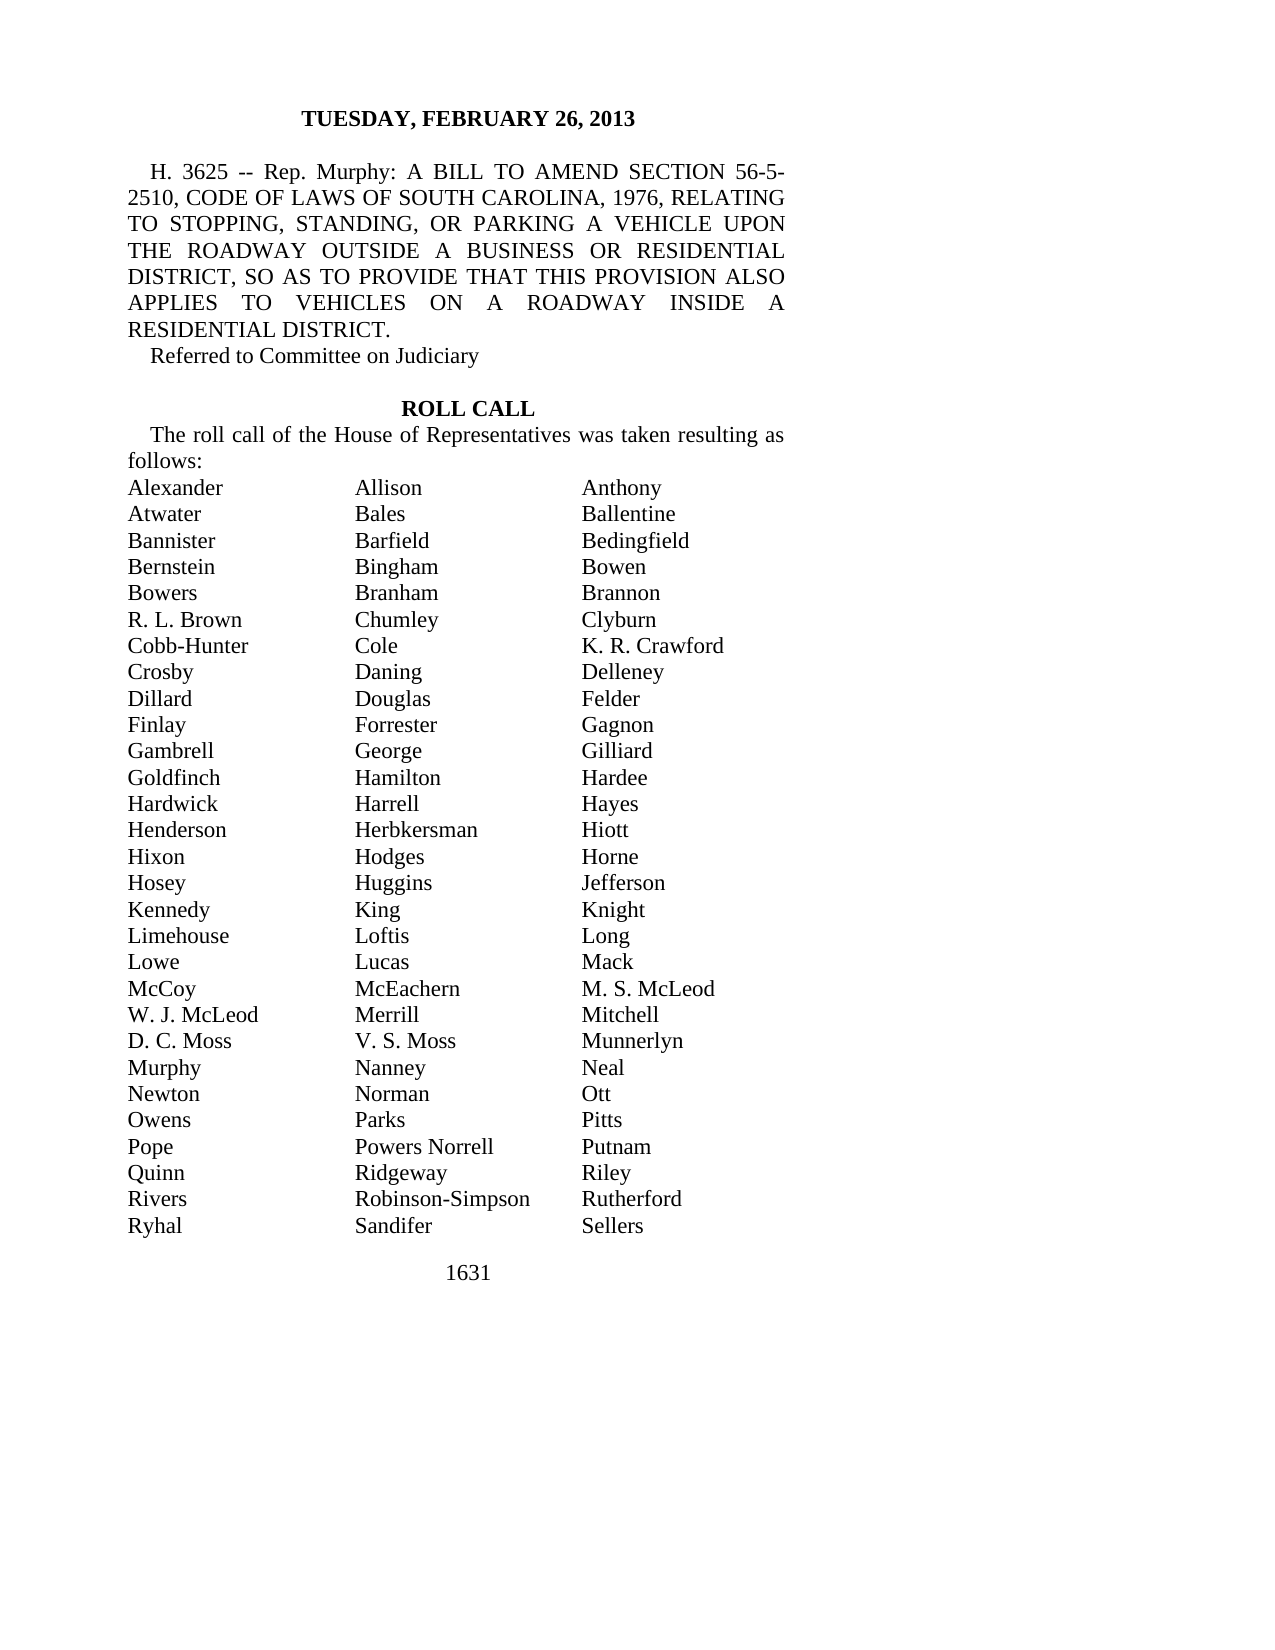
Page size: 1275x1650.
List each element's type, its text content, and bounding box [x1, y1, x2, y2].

table_cell Bedingfield [570, 527, 797, 553]
table_cell Forrester [343, 711, 570, 737]
table_cell Gilliard [570, 738, 797, 764]
table_cell Putnam [570, 1133, 797, 1159]
table_cell Jefferson [570, 869, 797, 896]
table_cell McEachern [343, 975, 570, 1001]
table_cell Dillard [116, 685, 343, 711]
table_cell Pitts [570, 1106, 797, 1133]
table_cell Hosey [116, 869, 343, 896]
table_cell Harrell [343, 790, 570, 817]
table_cell Hodges [343, 843, 570, 869]
table_cell Norman [343, 1080, 570, 1106]
table_cell Munnerlyn [570, 1028, 797, 1054]
table_cell Parks [343, 1106, 570, 1133]
table_cell Murphy [116, 1054, 343, 1080]
table_cell Powers Norrell [343, 1133, 570, 1159]
table_cell Robinson-Simpson [343, 1186, 570, 1212]
table_cell Felder [570, 685, 797, 711]
table_cell Kennedy [116, 896, 343, 922]
table_cell Nanney [343, 1054, 570, 1080]
table_cell V. S. Moss [343, 1028, 570, 1054]
table_cell Sellers [570, 1212, 797, 1238]
table_header Alexander [116, 474, 343, 500]
table_cell Merrill [343, 1001, 570, 1027]
table_cell King [343, 896, 570, 922]
table_cell Hixon [116, 843, 343, 869]
table_cell Hiott [570, 817, 797, 843]
table_cell Pope [116, 1133, 343, 1159]
table_cell Branham [343, 579, 570, 606]
table_cell Gambrell [116, 738, 343, 764]
table_cell Mack [570, 948, 797, 975]
text H. 3625 -- Rep. Murphy: A BILL TO AMEND SECTION 56-5-2510, CODE OF LAWS OF SOUTH CAROLINA, 1976, RELATING TO STOPPING, STANDING, OR PARKING A VEHICLE UPON THE ROADWAY OUTSIDE A BUSINESS OR RESIDENTIAL DISTRICT, SO AS TO PROVIDE THAT THIS PROVISION ALSO APPLIES TO VEHICLES ON A ROADWAY INSIDE A RESIDENTIAL DISTRICT. [127, 158, 786, 342]
table_cell Barfield [343, 527, 570, 553]
table_cell Neal [570, 1054, 797, 1080]
table_cell Horne [570, 843, 797, 869]
table_cell Long [570, 922, 797, 948]
table_cell Hardwick [116, 790, 343, 817]
table_cell Loftis [343, 922, 570, 948]
table_cell McCoy [116, 975, 343, 1001]
table_cell Bales [343, 500, 570, 527]
table_cell Hamilton [343, 764, 570, 790]
table_cell Newton [116, 1080, 343, 1106]
table_cell Knight [570, 896, 797, 922]
table_cell Finlay [116, 711, 343, 737]
table_cell Delleney [570, 659, 797, 685]
table_cell Herbkersman [343, 817, 570, 843]
table_cell Cole [343, 632, 570, 658]
table_cell W. J. McLeod [116, 1001, 343, 1027]
table_cell Chumley [343, 606, 570, 632]
table_header Anthony [570, 474, 797, 500]
table_cell Riley [570, 1159, 797, 1186]
table_cell Gagnon [570, 711, 797, 737]
table_cell Bingham [343, 553, 570, 579]
table_cell Clyburn [570, 606, 797, 632]
table_cell Lucas [343, 948, 570, 975]
table_cell R. L. Brown [116, 606, 343, 632]
table_cell Quinn [116, 1159, 343, 1186]
table_cell George [343, 738, 570, 764]
table_cell Mitchell [570, 1001, 797, 1027]
table_cell Ballentine [570, 500, 797, 527]
table_cell Daning [343, 659, 570, 685]
table_cell Douglas [343, 685, 570, 711]
table_cell Lowe [116, 948, 343, 975]
table_cell Rutherford [570, 1186, 797, 1212]
table_cell Hardee [570, 764, 797, 790]
table_cell Bowen [570, 553, 797, 579]
table_cell D. C. Moss [116, 1028, 343, 1054]
text ROLL CALL [127, 395, 786, 421]
table_cell Crosby [116, 659, 343, 685]
table_cell Bannister [116, 527, 343, 553]
table_cell Bowers [116, 579, 343, 606]
table_cell Bernstein [116, 553, 343, 579]
table_cell Ott [570, 1080, 797, 1106]
table_cell Goldfinch [116, 764, 343, 790]
table_cell Owens [116, 1106, 343, 1133]
table_cell M. S. McLeod [570, 975, 797, 1001]
table_cell Hayes [570, 790, 797, 817]
table_cell Ridgeway [343, 1159, 570, 1186]
table_header Allison [343, 474, 570, 500]
table_cell Cobb-Hunter [116, 632, 343, 658]
table_cell Brannon [570, 579, 797, 606]
table_cell Henderson [116, 817, 343, 843]
text Referred to Committee on Judiciary [127, 342, 786, 368]
table_cell Ryhal [116, 1212, 343, 1238]
table_cell Huggins [343, 869, 570, 896]
table_cell K. R. Crawford [570, 632, 797, 658]
table_cell Sandifer [343, 1212, 570, 1238]
table_cell Limehouse [116, 922, 343, 948]
table_cell Atwater [116, 500, 343, 527]
text The roll call of the House of Representatives was taken resulting as follows: [127, 421, 786, 474]
table_cell Rivers [116, 1186, 343, 1212]
